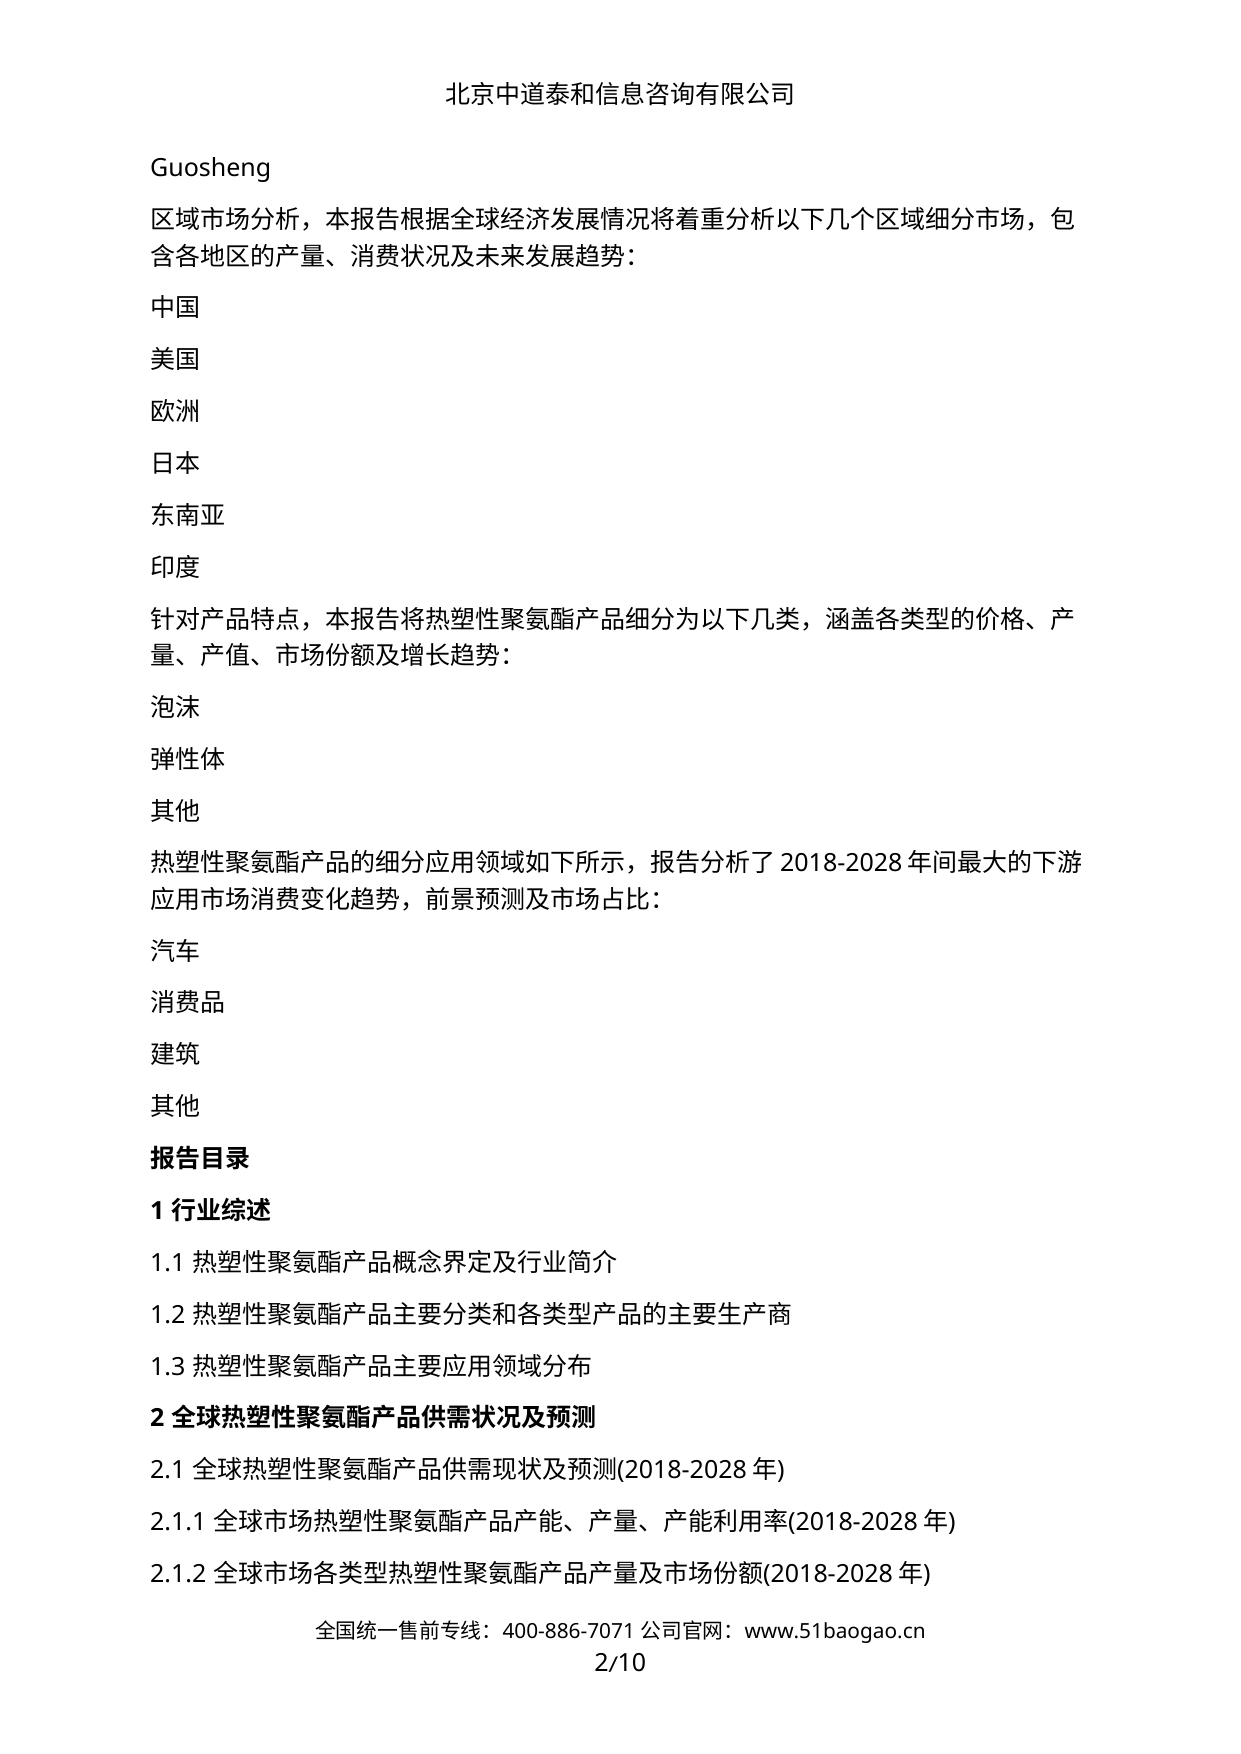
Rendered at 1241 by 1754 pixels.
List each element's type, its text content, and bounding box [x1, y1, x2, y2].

text 2.1 全球热塑性聚氨酯产品供需现状及预测(2018-2028年) [150, 1450, 1090, 1486]
text 1.1 热塑性聚氨酯产品概念界定及行业简介 [150, 1242, 1090, 1278]
text 报告目录 [150, 1138, 1090, 1175]
text 日本 [150, 443, 1090, 480]
text 汽车 [150, 931, 1090, 967]
text 2.1.2 全球市场各类型热塑性聚氨酯产品产量及市场份额(2018-2028年) [150, 1553, 1090, 1590]
text 东南亚 [150, 495, 1090, 532]
text Guosheng [150, 150, 1090, 184]
text 消费品 [150, 983, 1090, 1019]
text 中国 [150, 288, 1090, 324]
text 美国 [150, 340, 1090, 376]
text 泡沫 [150, 687, 1090, 723]
text 其他 [150, 1087, 1090, 1123]
text 热塑性聚氨酯产品的细分应用领域如下所示，报告分析了2018-2028年间最大的下游应用市场消费变化趋势，前景预测及市场占比： [150, 843, 1090, 915]
text 建筑 [150, 1035, 1090, 1071]
text 2 全球热塑性聚氨酯产品供需状况及预测 [150, 1398, 1090, 1434]
text 1 行业综述 [150, 1190, 1090, 1227]
text 欧洲 [150, 392, 1090, 428]
text 区域市场分析，本报告根据全球经济发展情况将着重分析以下几个区域细分市场，包含各地区的产量、消费状况及未来发展趋势： [150, 200, 1090, 272]
text 印度 [150, 547, 1090, 583]
text 2.1.1 全球市场热塑性聚氨酯产品产能、产量、产能利用率(2018-2028年) [150, 1502, 1090, 1538]
text 1.3 热塑性聚氨酯产品主要应用领域分布 [150, 1346, 1090, 1382]
text 其他 [150, 791, 1090, 827]
text 针对产品特点，本报告将热塑性聚氨酯产品细分为以下几类，涵盖各类型的价格、产量、产值、市场份额及增长趋势： [150, 599, 1090, 672]
text 弹性体 [150, 739, 1090, 775]
text 1.2 热塑性聚氨酯产品主要分类和各类型产品的主要生产商 [150, 1294, 1090, 1330]
